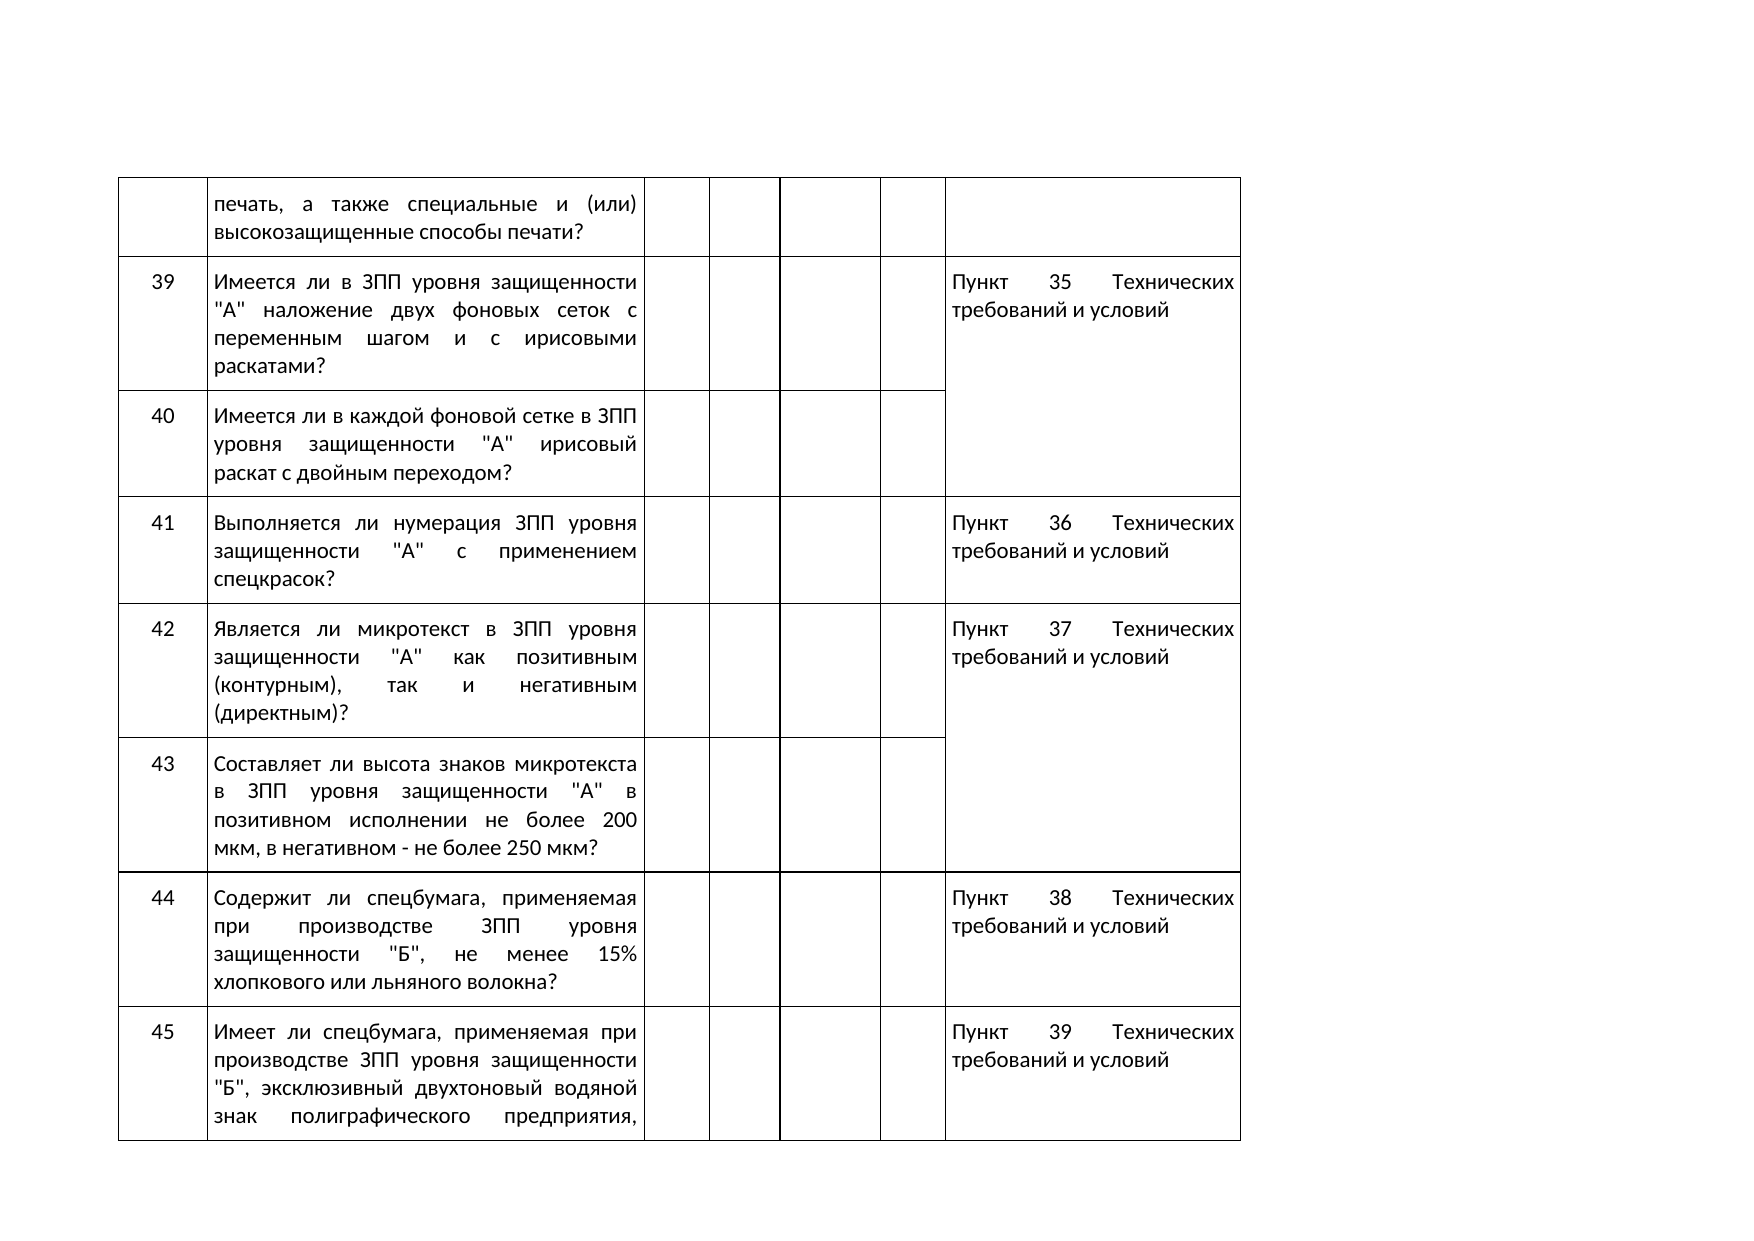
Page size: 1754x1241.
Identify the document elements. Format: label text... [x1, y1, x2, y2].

table_cell Содержит ли спецбумага, применяемая при производстве ЗПП уровня защищенности "Б", не менее 15% хлопкового или льняного волокна? [208, 873, 644, 1006]
table_cell [645, 391, 709, 496]
table_cell [881, 604, 945, 737]
table_cell 39 [119, 257, 207, 390]
table_cell [881, 497, 945, 603]
table_cell [645, 604, 709, 737]
table_cell Составляет ли высота знаков микротекста в ЗПП уровня защищенности "А" в позитивном исполнении не более 200 мкм, в негативном - не более 250 мкм? [208, 738, 644, 871]
table_cell [781, 497, 880, 603]
table_cell [645, 257, 709, 390]
table_cell [645, 1007, 709, 1140]
table_cell [645, 178, 709, 256]
table_cell [710, 178, 779, 256]
table_cell [881, 391, 945, 496]
table_cell 45 [119, 1007, 207, 1140]
table_cell [781, 1007, 880, 1140]
table_cell [710, 604, 779, 737]
table_cell [710, 257, 779, 390]
table_cell [781, 738, 880, 871]
table_cell [645, 497, 709, 603]
table_cell [781, 604, 880, 737]
table_cell Пункт 36 Технических требований и условий [946, 497, 1240, 603]
table_cell [781, 873, 880, 1006]
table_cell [208, 178, 644, 256]
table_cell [208, 1007, 644, 1140]
table_cell [710, 497, 779, 603]
table_cell 42 [119, 604, 207, 737]
table_cell [710, 738, 779, 871]
table_cell [710, 391, 779, 496]
table_cell Пункт 38 Технических требований и условий [946, 873, 1240, 1006]
table_cell Выполняется ли нумерация ЗПП уровня защищенности "А" с применением спецкрасок? [208, 497, 644, 603]
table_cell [946, 178, 1240, 256]
table_cell 43 [119, 738, 207, 871]
table_cell [881, 1007, 945, 1140]
table_cell [881, 257, 945, 390]
table_cell 41 [119, 497, 207, 603]
table_cell [881, 178, 945, 256]
table_cell 38 [119, 178, 207, 256]
table_cell 40 [119, 391, 207, 496]
table_cell Является ли микротекст в ЗПП уровня защищенности "А" как позитивным (контурным), так и негативным (директным)? [208, 604, 644, 737]
table_cell [710, 1007, 779, 1140]
table_cell Пункт 37 Технических требований и условий [946, 604, 1240, 871]
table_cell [946, 1007, 1240, 1140]
table_cell [645, 738, 709, 871]
table_cell [881, 738, 945, 871]
table_cell [781, 257, 880, 390]
table_cell 44 [119, 873, 207, 1006]
table_cell [710, 873, 779, 1006]
table_cell [781, 178, 880, 256]
table_cell Имеется ли в каждой фоновой сетке в ЗПП уровня защищенности "А" ирисовый раскат с двойным переходом? [208, 391, 644, 496]
table_cell [645, 873, 709, 1006]
table_cell Пункт 35 Технических требований и условий [946, 257, 1240, 496]
table_cell [781, 391, 880, 496]
table_cell [881, 873, 945, 1006]
table_cell Имеется ли в ЗПП уровня защищенности "А" наложение двух фоновых сеток с переменным шагом и с ирисовыми раскатами? [208, 257, 644, 390]
